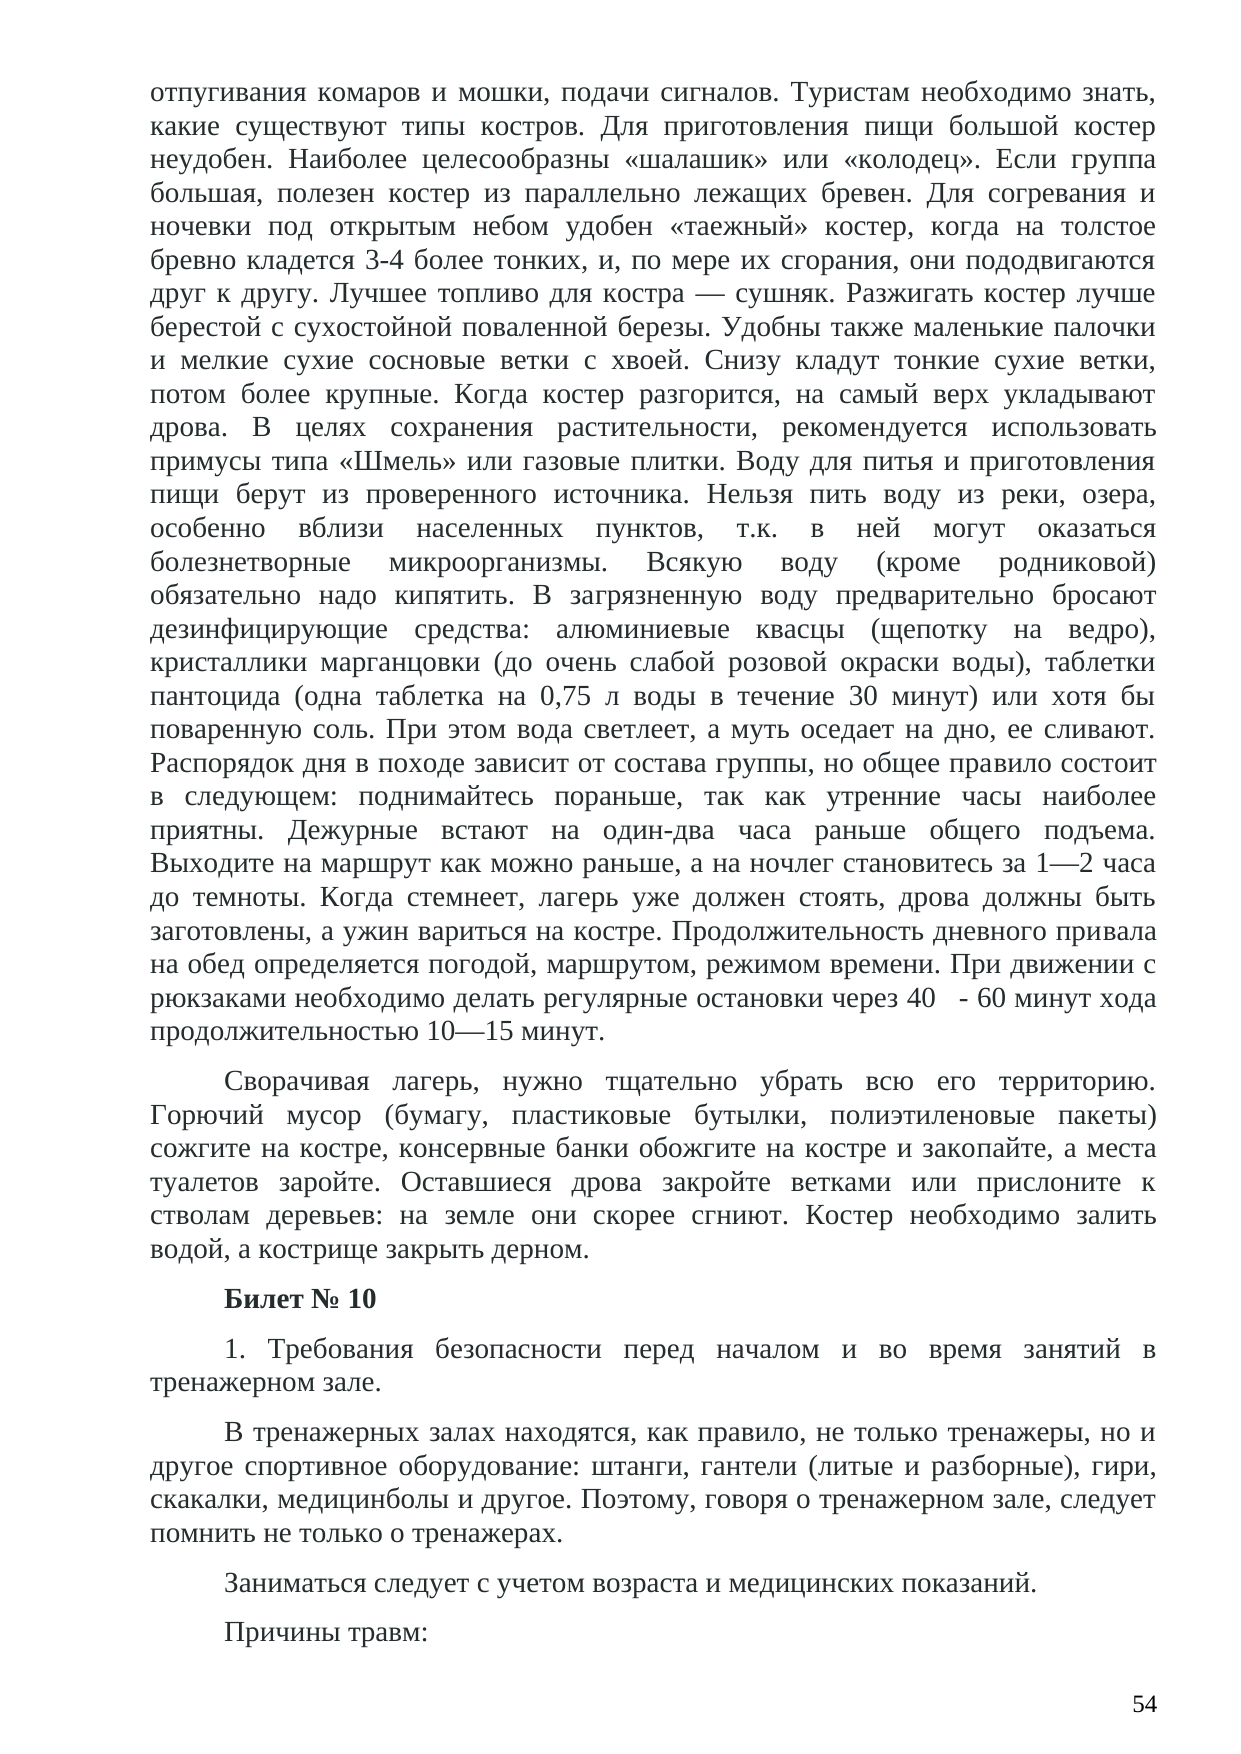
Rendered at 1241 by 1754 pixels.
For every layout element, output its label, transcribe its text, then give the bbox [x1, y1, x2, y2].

text Причины травм: [150, 1614, 1157, 1648]
text Заниматься следует с учетом возраста и медицинских показаний. [150, 1565, 1157, 1598]
text Билет № 10 [150, 1281, 1157, 1314]
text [150, 74, 1157, 1047]
text В тренажерных залах находятся, как правило, не только тренажеры, но и другое спортивное оборудование: штанги, гантели (литые и разборные), гири, скакалки, медицинболы и другое. Поэтому, говоря о тренажерном зале, следует помнить не только о тренажерах. [150, 1414, 1157, 1548]
text Сворачивая лагерь, нужно тщательно убрать всю его территорию. Горючий мусор (бумагу, пластиковые бутылки, полиэтиленовые пакеты) сожгите на костре, консервные банки обожгите на костре и закопайте, а места туалетов заройте. Оставшиеся дрова закройте ветками или прислоните к стволам деревьев: на земле они скорее сгниют. Костер необходимо залить водой, а кострище закрыть дерном. [150, 1063, 1157, 1264]
text 1. Требования безопасности перед началом и во время занятий в тренажерном зале. [150, 1331, 1157, 1398]
